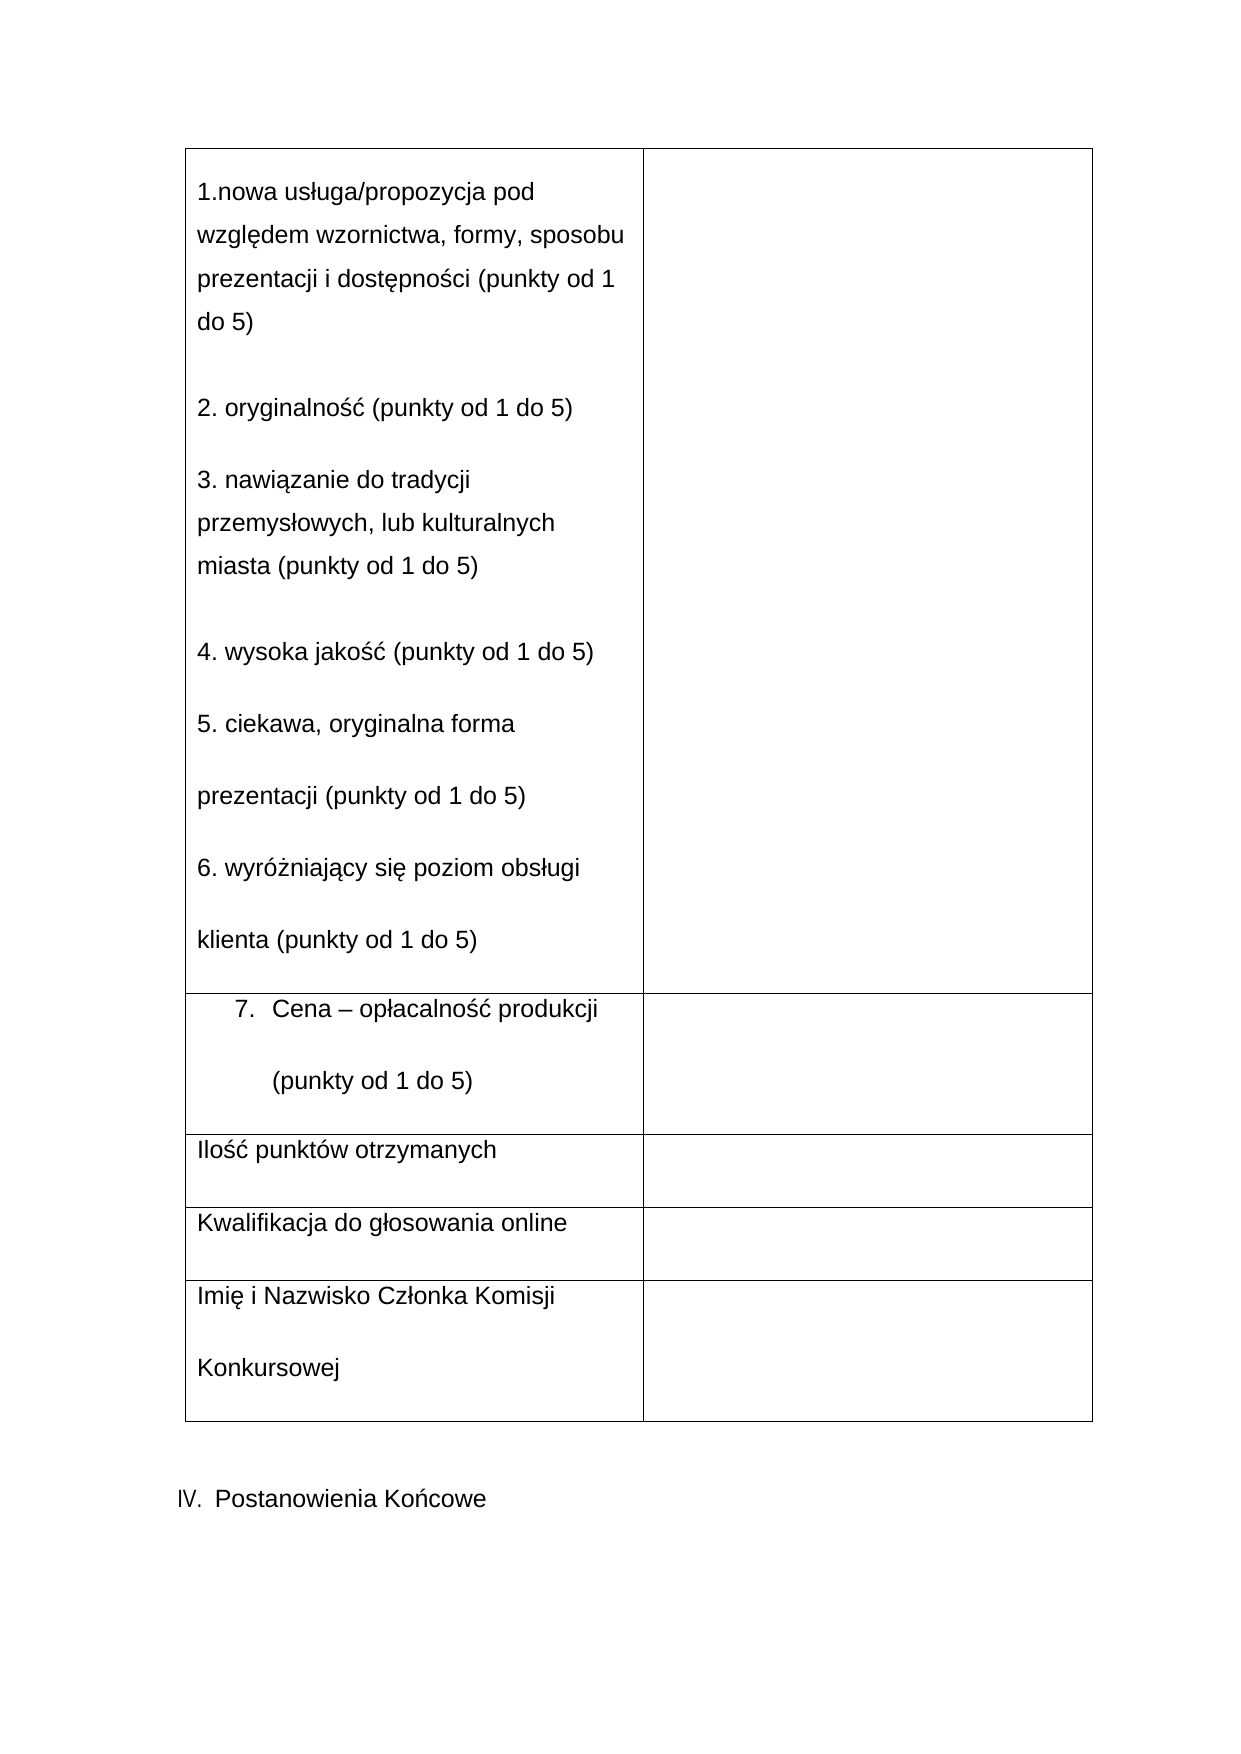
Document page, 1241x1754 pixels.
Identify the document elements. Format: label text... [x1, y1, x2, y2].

table_cell [644, 994, 1092, 1134]
table_cell [644, 149, 1092, 993]
table_cell Ilość punktów otrzymanych [186, 1135, 643, 1207]
table_cell Cena – opłacalność produkcji (punkty od 1 do 5) [186, 994, 643, 1134]
table_cell [644, 1135, 1092, 1207]
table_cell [186, 149, 643, 993]
table_cell [644, 1208, 1092, 1280]
table_cell [644, 1281, 1092, 1421]
table_cell Kwalifikacja do głosowania online [186, 1208, 643, 1280]
table_cell Imię i Nazwisko Członka Komisji Konkursowej [186, 1281, 643, 1421]
list Postanowienia Końcowe [177, 1484, 1093, 1513]
